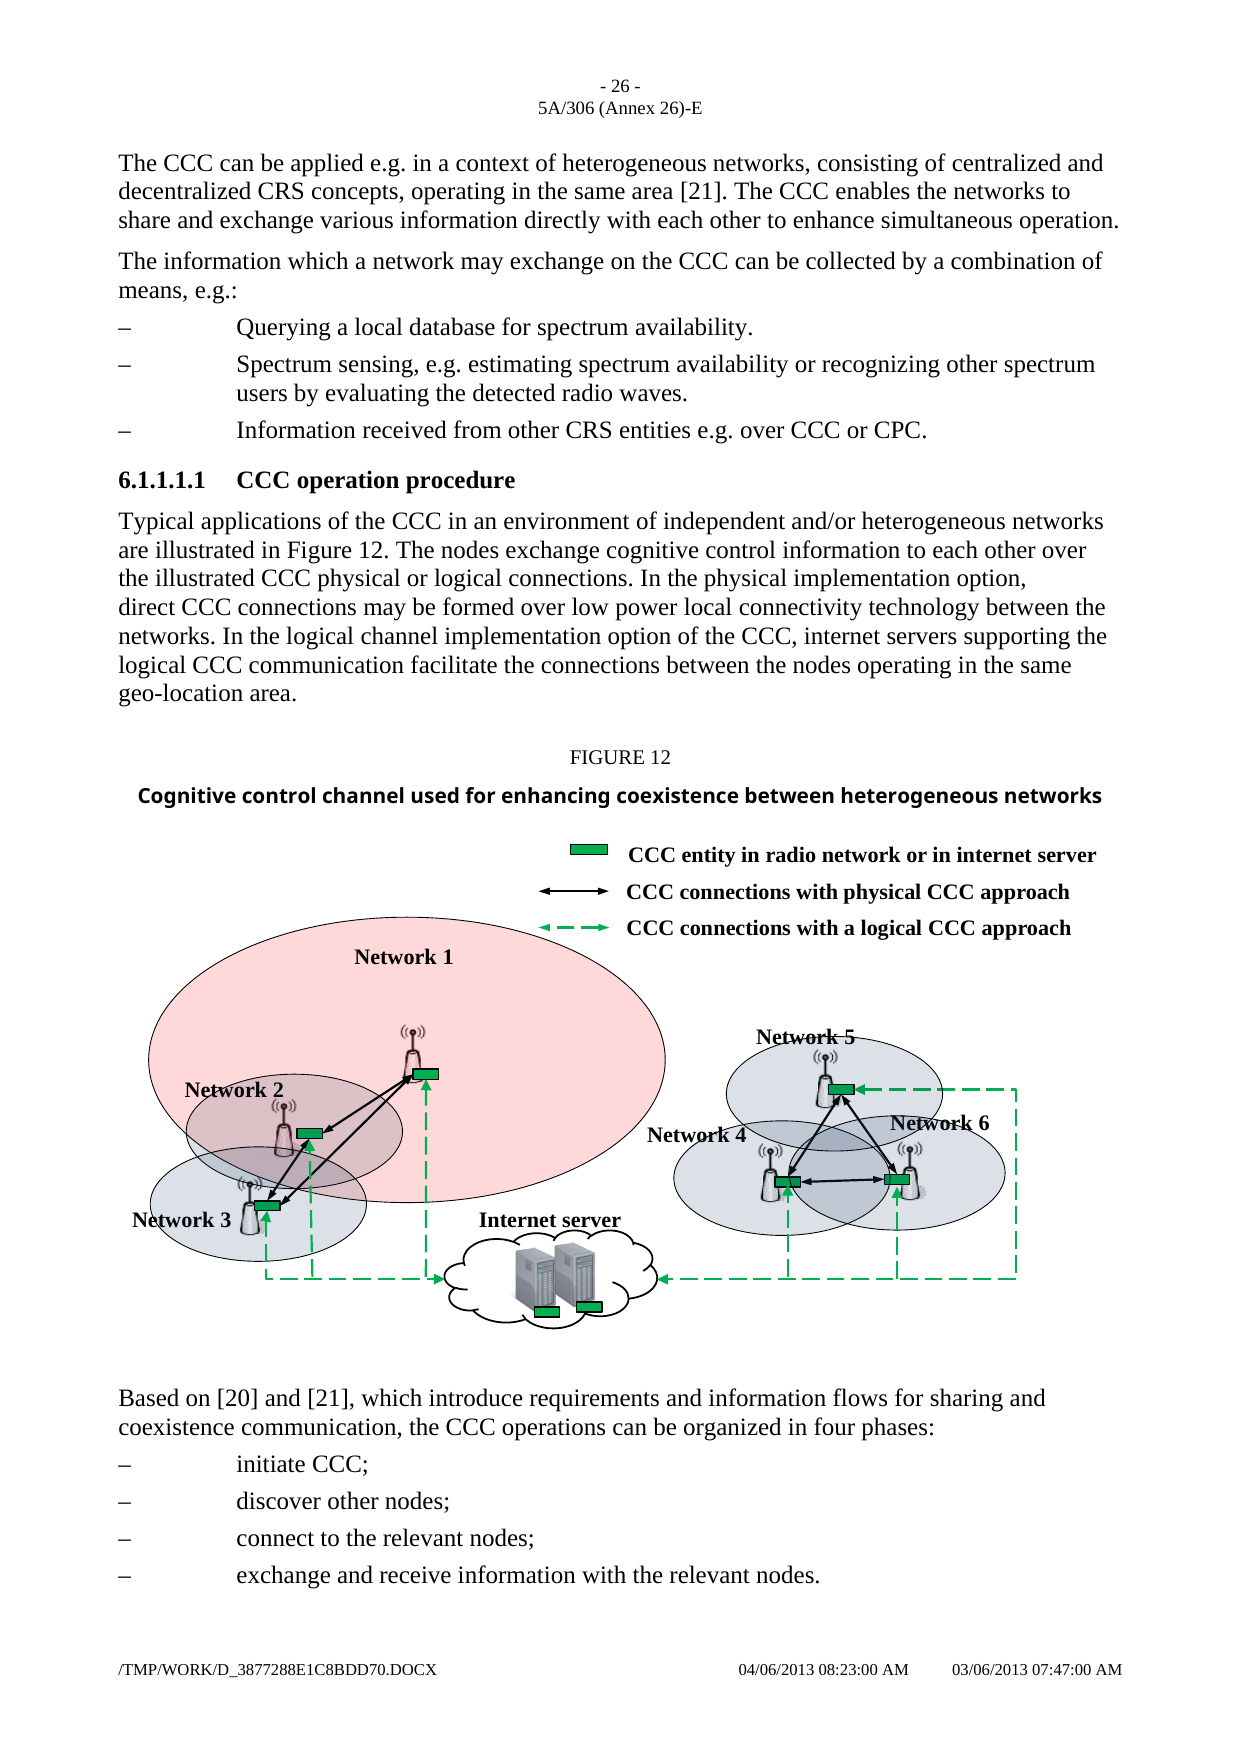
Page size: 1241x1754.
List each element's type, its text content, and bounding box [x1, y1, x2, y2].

subtitle 6.1.1.1.1 CCC operation procedure [118, 465, 1122, 493]
text Typical applications of the CCC in an environment of independent and/or heterogeneous networks are illustrated in Figure 12. The nodes exchange cognitive control information to each other over the illustrated CCC physical or logical connections. In the physical implementation option, direct CCC connections may be formed over low power local connectivity technology between the networks. In the logical channel implementation option of the CCC, internet servers supporting the logical CCC communication facilitate the connections between the nodes operating in the same geo-location area. [118, 506, 1122, 707]
text – Querying a local database for spectrum availability. [118, 312, 1122, 341]
text – exchange and receive information with the relevant nodes. [118, 1560, 1122, 1589]
text The CCC can be applied e.g. in a context of heterogeneous networks, consisting of centralized and decentralized CRS concepts, operating in the same area ‎[21]. The CCC enables the networks to share and exchange various information directly with each other to enhance simultaneous operation. [118, 148, 1122, 234]
text The information which a network may exchange on the CCC can be collected by a combination of means, e.g.: [118, 246, 1122, 304]
text Figure 12 [118, 745, 1122, 769]
text – discover other nodes; [118, 1486, 1122, 1514]
text – Information received from other CRS entities e.g. over CCC or CPC. [118, 415, 1122, 444]
text – Spectrum sensing, e.g. estimating spectrum availability or recognizing other spectrum users by evaluating the detected radio waves. [118, 349, 1122, 407]
text Based on ‎[20] and ‎[21], which introduce requirements and information flows for sharing and coexistence communication, the CCC operations can be organized in four phases: [118, 1383, 1122, 1440]
text – initiate CCC; [118, 1449, 1122, 1477]
text – connect to the relevant nodes; [118, 1523, 1122, 1552]
title Cognitive control channel used for enhancing coexistence between heterogeneous networks [118, 781, 1122, 810]
